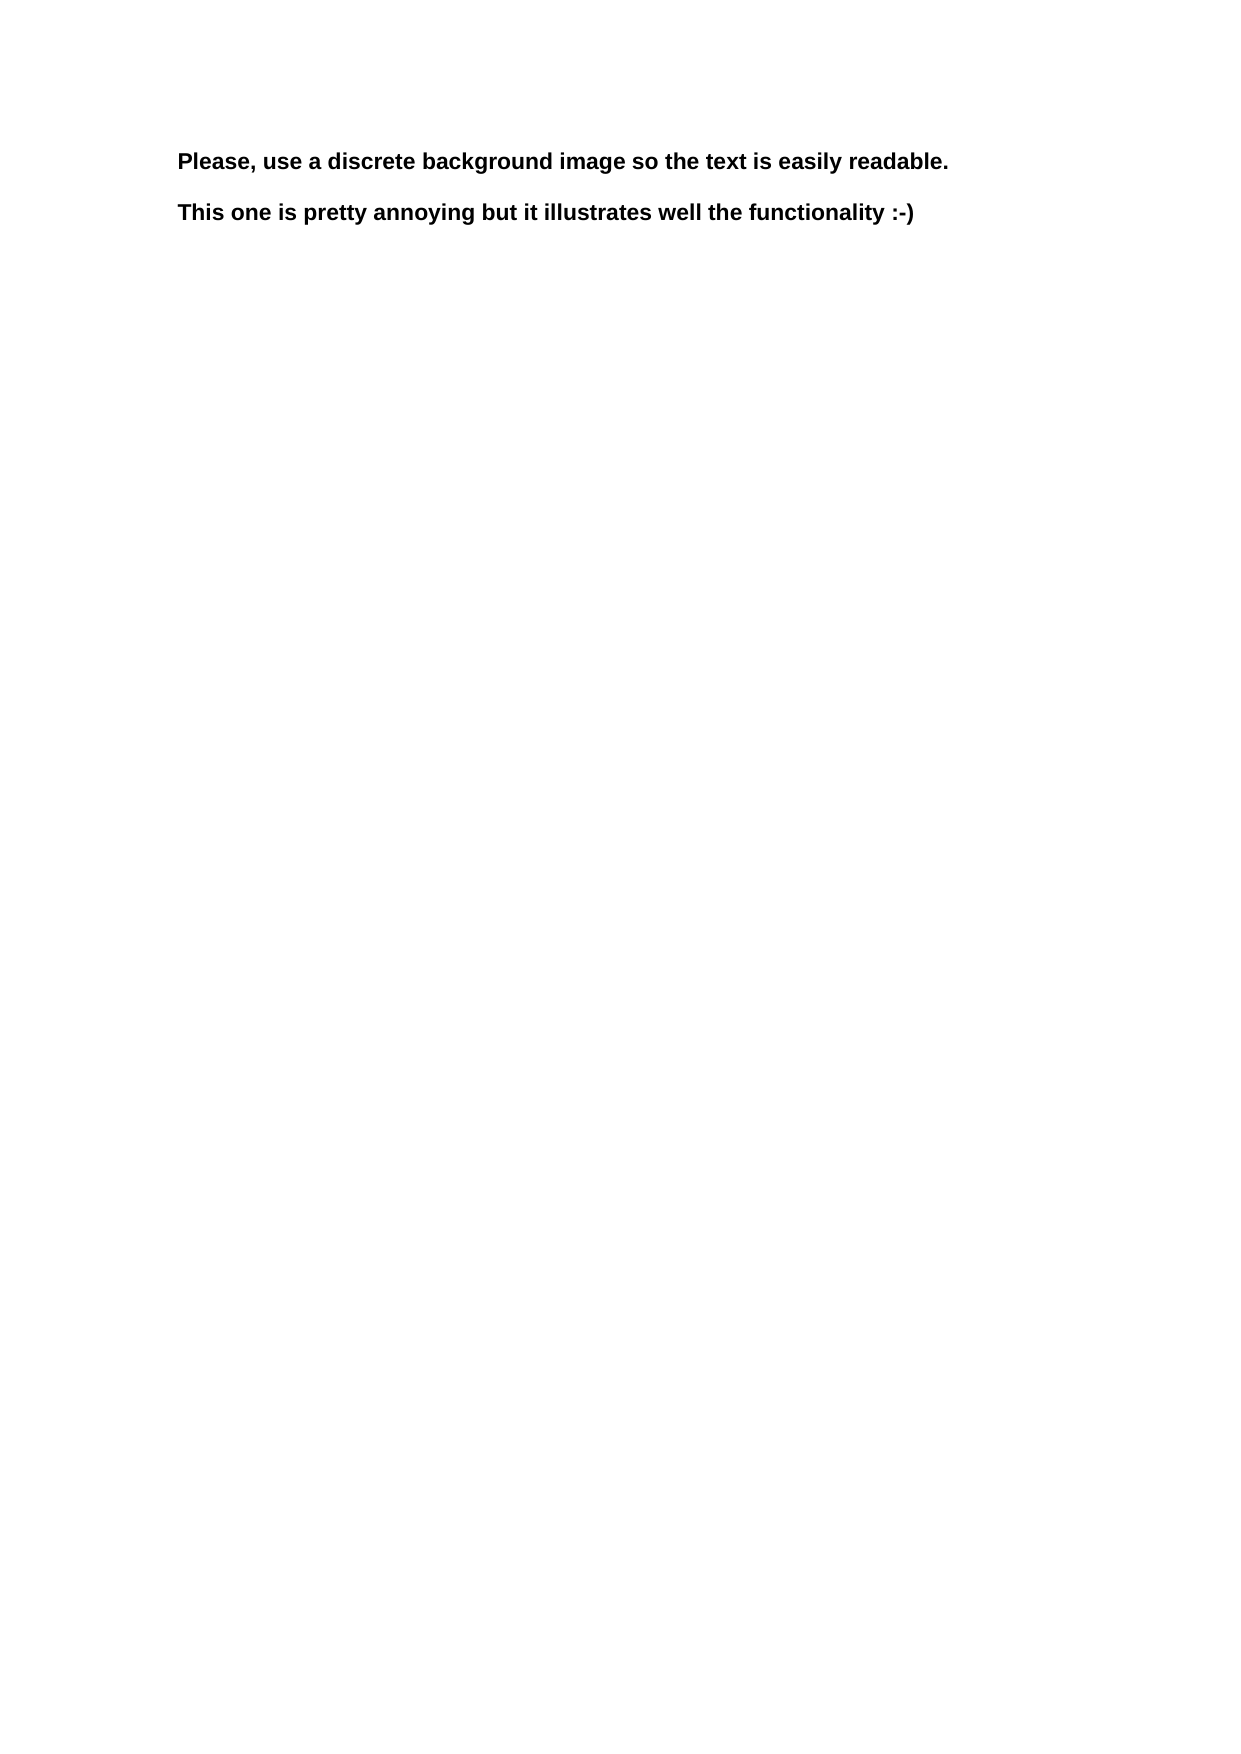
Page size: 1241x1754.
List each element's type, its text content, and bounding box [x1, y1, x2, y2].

text Please, use a discrete background image so the text is easily readable. [177, 148, 1063, 174]
text This one is pretty annoying but it illustrates well the functionality :-) [177, 199, 1063, 225]
